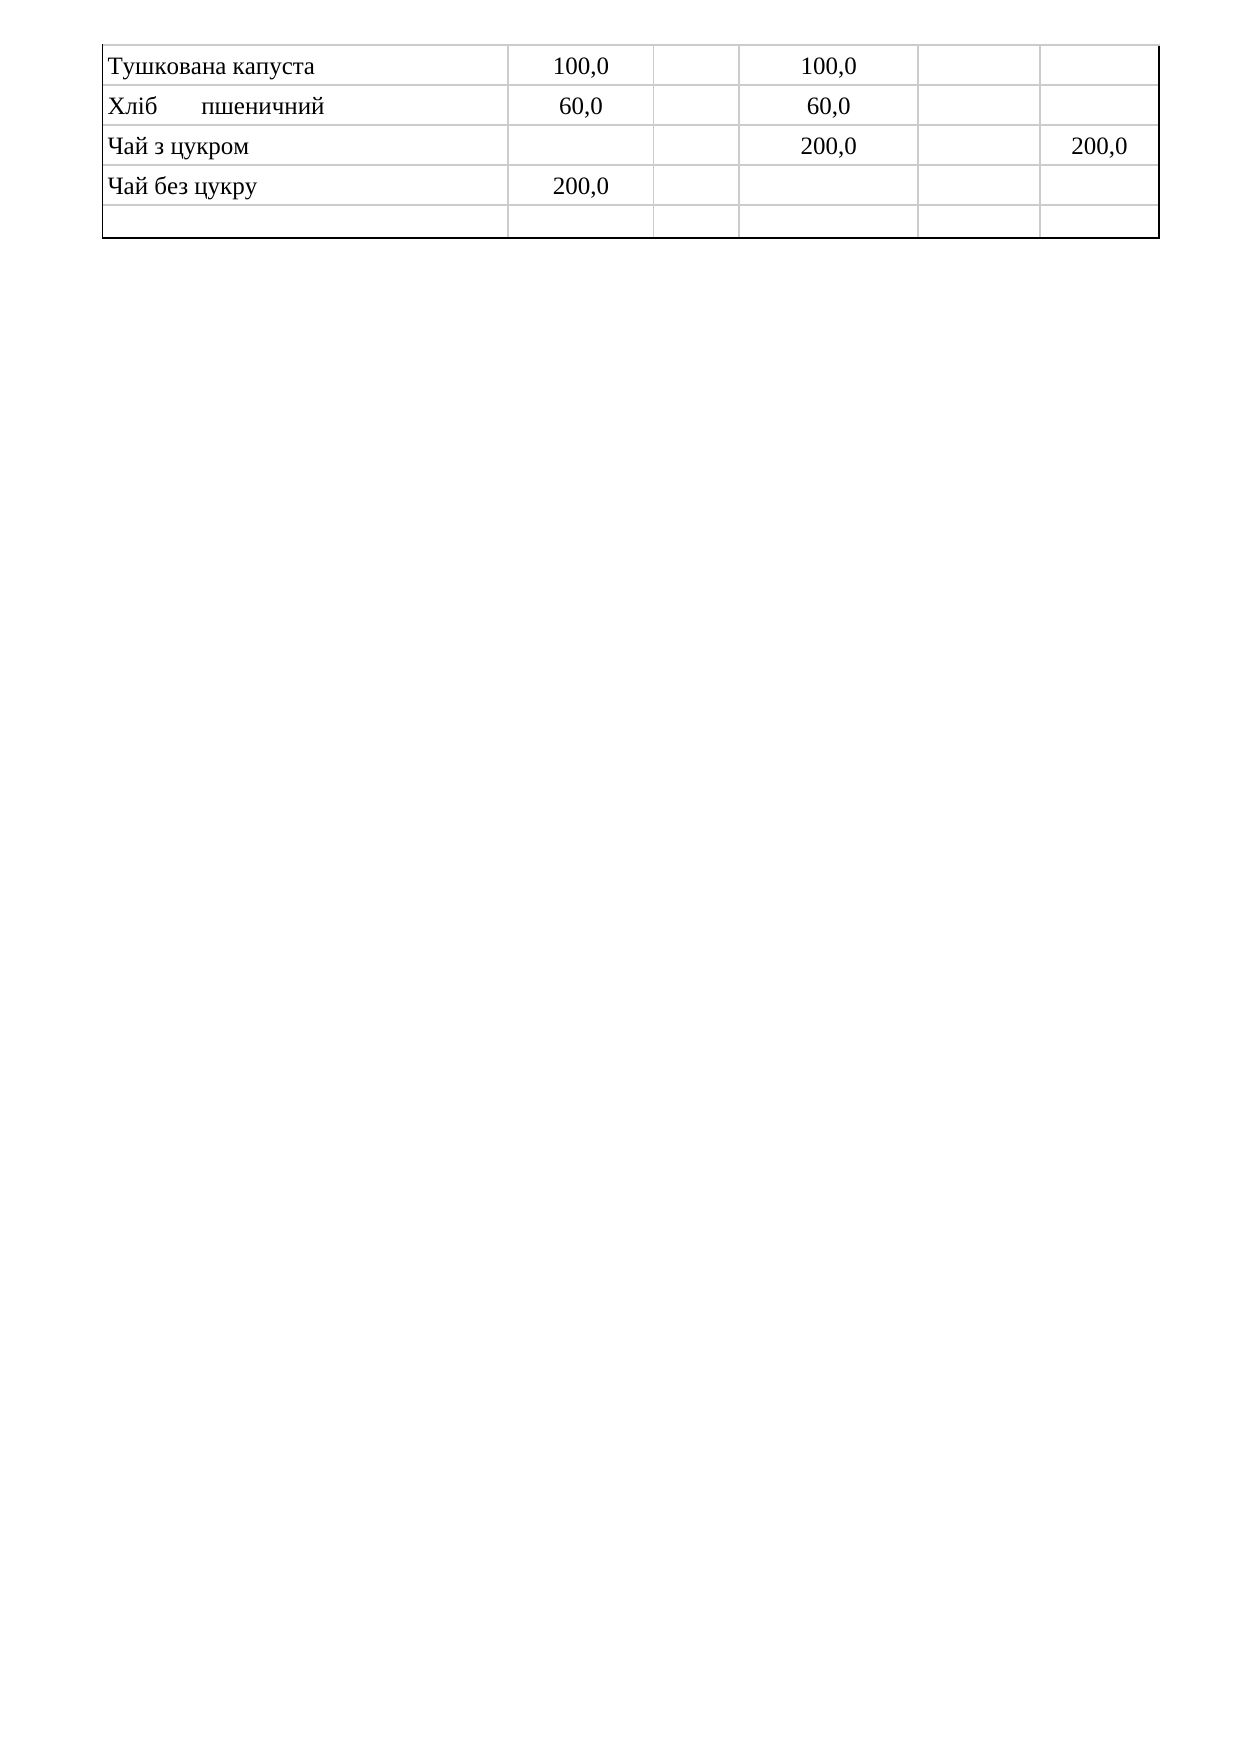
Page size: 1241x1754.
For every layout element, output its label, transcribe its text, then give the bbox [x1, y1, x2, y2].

table_cell [654, 46, 738, 84]
table_cell [654, 126, 738, 164]
table_cell [654, 166, 738, 204]
table_cell 200,0 [1041, 126, 1158, 164]
table_cell 200,0 [740, 126, 917, 164]
table_cell [654, 206, 738, 237]
table_cell [509, 206, 653, 237]
table_cell Тушкована капуста [103, 46, 507, 84]
table_cell [740, 166, 917, 204]
table_cell Чай з цукром [103, 126, 507, 164]
table_cell [1041, 166, 1158, 204]
table_cell Чай без цукру [103, 166, 507, 204]
table_cell [654, 86, 738, 124]
table_cell [1041, 46, 1158, 84]
table_cell 60,0 [740, 86, 917, 124]
table_cell 60,0 [509, 86, 653, 124]
table_cell [103, 206, 507, 237]
table_cell [919, 46, 1039, 84]
table_cell [919, 166, 1039, 204]
table_cell [919, 206, 1039, 237]
table_cell [919, 126, 1039, 164]
table_cell [919, 86, 1039, 124]
table_cell Хліб пшеничний [103, 86, 507, 124]
table_cell [509, 126, 653, 164]
table_cell [1041, 86, 1158, 124]
table_cell [740, 206, 917, 237]
table_cell [1041, 206, 1158, 237]
table_cell 100,0 [509, 46, 653, 84]
table_cell 200,0 [509, 166, 653, 204]
table_cell 100,0 [740, 46, 917, 84]
